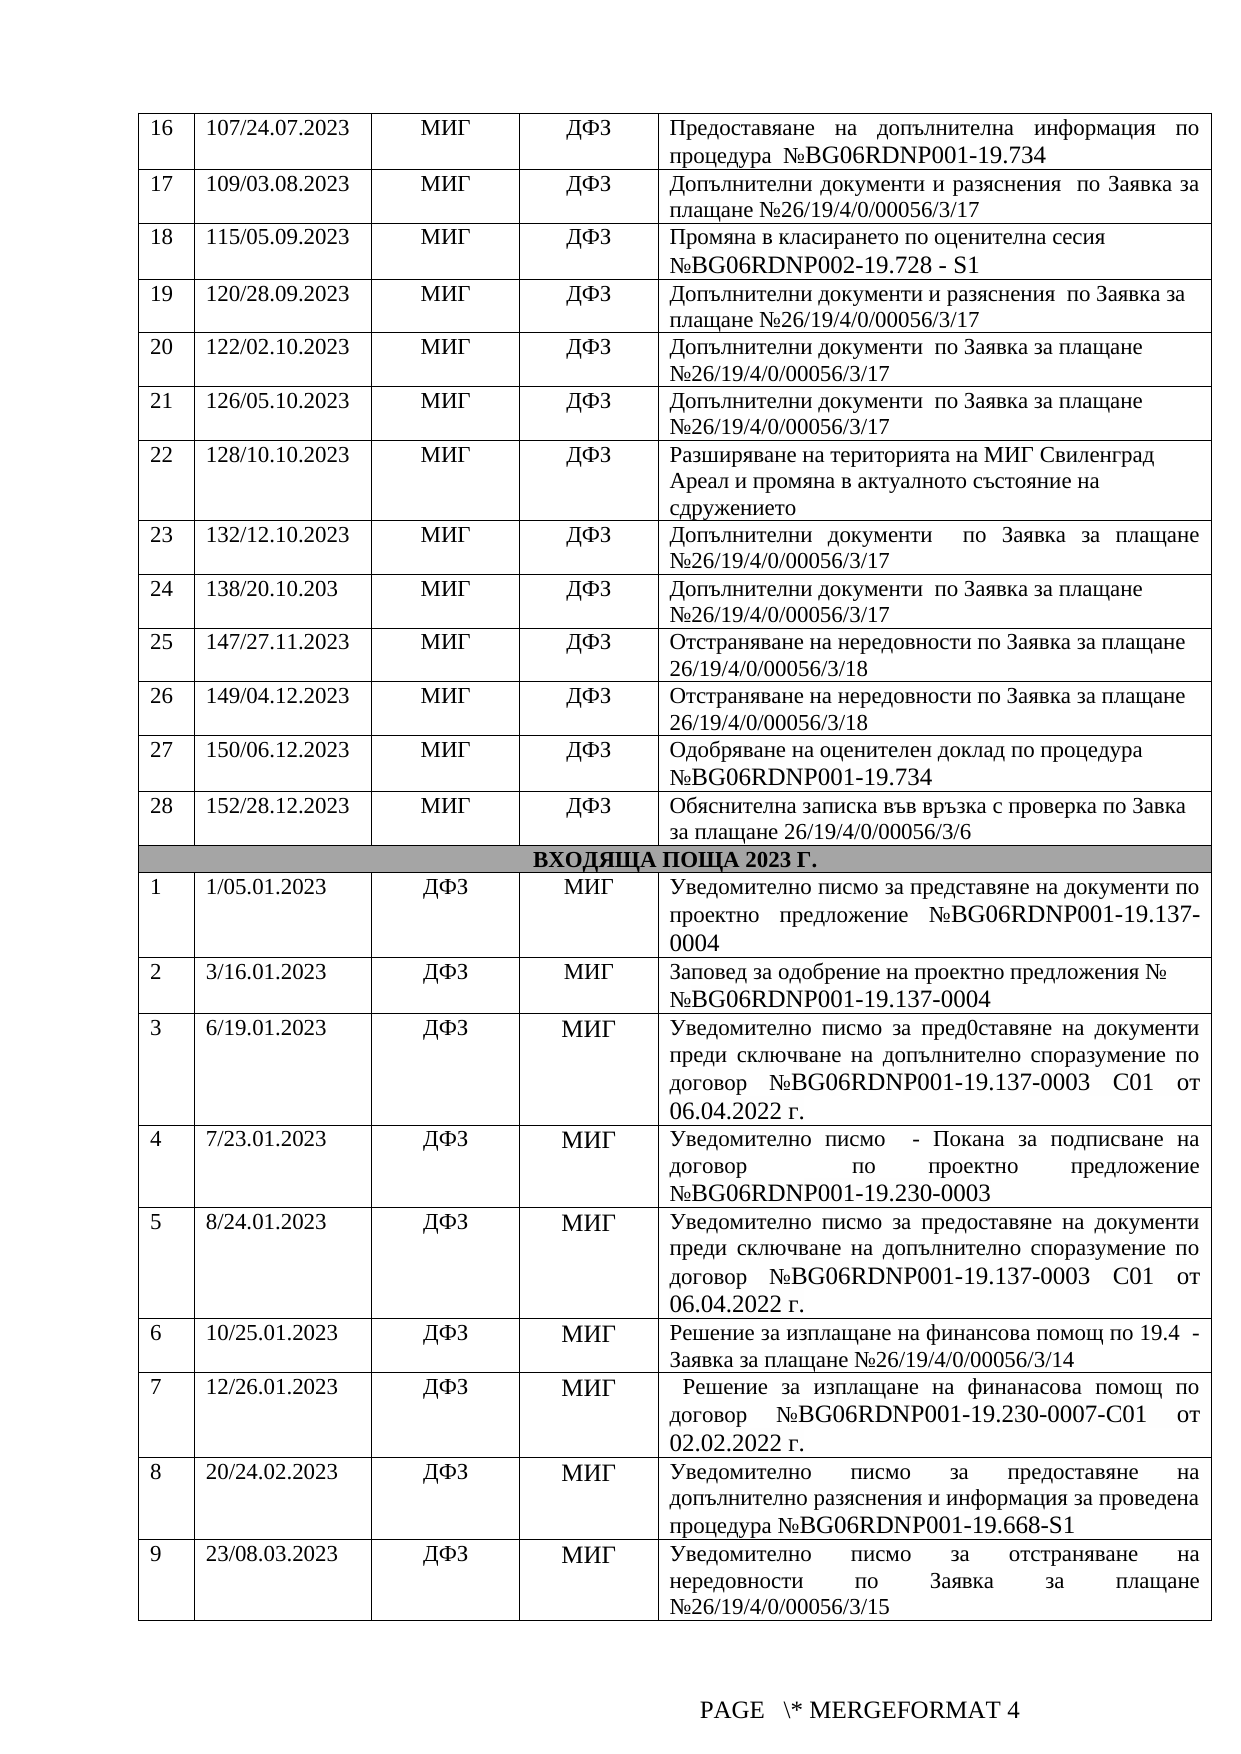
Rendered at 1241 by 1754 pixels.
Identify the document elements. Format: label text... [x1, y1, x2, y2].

table_cell 147/27.11.2023 [195, 629, 371, 681]
table_cell 8 [139, 1458, 194, 1539]
table_cell Допълнителни документи по Заявка за плащане №26/19/4/0/00056/3/17 [659, 387, 1211, 440]
table_cell Промяна в класирането по оценителна сесия №BG06RDNP002-19.728 - S1 [659, 224, 1211, 278]
table_cell МИГ [520, 958, 658, 1013]
table_cell 9 [139, 1540, 194, 1619]
table_cell 128/10.10.2023 [195, 441, 371, 520]
table_cell ДФЗ [520, 280, 658, 332]
table_cell ДФЗ [520, 792, 658, 845]
table_cell 7/23.01.2023 [195, 1126, 371, 1207]
table_cell 12/26.01.2023 [195, 1373, 371, 1457]
table_cell 107/24.07.2023 [195, 114, 371, 169]
table_cell ДФЗ [520, 521, 658, 574]
table_cell ДФЗ [372, 1208, 519, 1318]
table_cell МИГ [372, 387, 519, 440]
table_cell Решение за изплащане на финанасова помощ по договор №BG06RDNP001-19.230-0007-С01 от 02.02.2022 г. [659, 1373, 1211, 1457]
table_cell МИГ [372, 170, 519, 222]
table_cell ДФЗ [520, 441, 658, 520]
table_cell Отстраняване на нередовности по Заявка за плащане 26/19/4/0/00056/3/18 [659, 682, 1211, 735]
table_cell Уведомително писмо за представяне на документи по проектно предложение №BG06RDNP001-19.137-0004 [659, 873, 1211, 957]
table_cell 149/04.12.2023 [195, 682, 371, 735]
table_cell МИГ [372, 792, 519, 845]
table_cell Одобряване на оценителен доклад по процедура №BG06RDNP001-19.734 [659, 736, 1211, 791]
table_cell 10/25.01.2023 [195, 1319, 371, 1372]
table_cell 4 [139, 1126, 194, 1207]
table_cell ДФЗ [520, 736, 658, 791]
table_cell 16 [139, 114, 194, 169]
table_cell ДФЗ [372, 1373, 519, 1457]
table_cell МИГ [520, 1540, 658, 1619]
table_cell МИГ [372, 521, 519, 574]
table_cell 26 [139, 682, 194, 735]
table_cell 22 [139, 441, 194, 520]
table_cell ДФЗ [520, 387, 658, 440]
table_cell 17 [139, 170, 194, 222]
table_cell 3 [139, 1014, 194, 1124]
table_cell МИГ [372, 280, 519, 332]
table_cell 132/12.10.2023 [195, 521, 371, 574]
table_cell МИГ [372, 333, 519, 386]
table_cell 138/20.10.203 [195, 575, 371, 627]
table_cell 1/05.01.2023 [195, 873, 371, 957]
table_cell Уведомително писмо за предоставяне на допълнително разяснения и информация за проведена процедура №BG06RDNP001-19.668-S1 [659, 1458, 1211, 1539]
table_cell ВХОДЯЩА ПОЩА 2023 Г. [139, 846, 1211, 872]
table_cell Уведомително писмо - Покана за подписване на договор по проектно предложение №BG06RDNP001-19.230-0003 [659, 1126, 1211, 1207]
table_cell 150/06.12.2023 [195, 736, 371, 791]
table_cell ДФЗ [520, 629, 658, 681]
table_cell 6 [139, 1319, 194, 1372]
table_cell 2 [139, 958, 194, 1013]
table_cell МИГ [520, 1319, 658, 1372]
table_cell Уведомително писмо за отстраняване на нередовности по Заявка за плащане №26/19/4/0/00056/3/15 [659, 1540, 1211, 1619]
table_cell ДФЗ [372, 1319, 519, 1372]
table_cell Обяснителна записка във връзка с проверка по Завка за плащане 26/19/4/0/00056/3/6 [659, 792, 1211, 845]
table_cell МИГ [520, 1014, 658, 1124]
table_cell 20 [139, 333, 194, 386]
table_cell Допълнителни документи по Заявка за плащане №26/19/4/0/00056/3/17 [659, 575, 1211, 627]
table_cell 3/16.01.2023 [195, 958, 371, 1013]
table_cell 23 [139, 521, 194, 574]
table_cell Допълнителни документи и разяснения по Заявка за плащане №26/19/4/0/00056/3/17 [659, 280, 1211, 332]
table_cell МИГ [372, 682, 519, 735]
table_cell МИГ [372, 114, 519, 169]
table_cell ДФЗ [520, 224, 658, 278]
table_cell МИГ [520, 1126, 658, 1207]
table_cell 115/05.09.2023 [195, 224, 371, 278]
table_cell 19 [139, 280, 194, 332]
table_cell ДФЗ [372, 1458, 519, 1539]
table_cell Предоставяане на допълнителна информация по процедура №BG06RDNP001-19.734 [659, 114, 1211, 169]
table_cell Допълнителни документи по Заявка за плащане №26/19/4/0/00056/3/17 [659, 333, 1211, 386]
table_cell ДФЗ [520, 170, 658, 222]
table_cell МИГ [372, 575, 519, 627]
table_cell 27 [139, 736, 194, 791]
table_cell 28 [139, 792, 194, 845]
table_cell Отстраняване на нередовности по Заявка за плащане 26/19/4/0/00056/3/18 [659, 629, 1211, 681]
table_cell 25 [139, 629, 194, 681]
table_cell ДФЗ [520, 114, 658, 169]
table_cell 120/28.09.2023 [195, 280, 371, 332]
table_cell Заповед за одобрение на проектно предложения №№BG06RDNP001-19.137-0004 [659, 958, 1211, 1013]
table_cell Разширяване на територията на МИГ Свиленград Ареал и промяна в актуалното състояние на сдружението [659, 441, 1211, 520]
table_cell 20/24.02.2023 [195, 1458, 371, 1539]
table_cell 122/02.10.2023 [195, 333, 371, 386]
table_cell 1 [139, 873, 194, 957]
table_cell Допълнителни документи и разяснения по Заявка за плащане №26/19/4/0/00056/3/17 [659, 170, 1211, 222]
table_cell МИГ [520, 1458, 658, 1539]
table_cell МИГ [372, 629, 519, 681]
table_cell 24 [139, 575, 194, 627]
table_cell 23/08.03.2023 [195, 1540, 371, 1619]
table_cell 6/19.01.2023 [195, 1014, 371, 1124]
table_cell ДФЗ [372, 873, 519, 957]
table_cell Уведомително писмо за пред0ставяне на документи преди сключване на допълнително споразумение по договор №BG06RDNP001-19.137-0003 С01 от 06.04.2022 г. [659, 1014, 1211, 1124]
table_cell МИГ [372, 224, 519, 278]
table_cell МИГ [520, 1373, 658, 1457]
table_cell ДФЗ [372, 1540, 519, 1619]
table_cell 8/24.01.2023 [195, 1208, 371, 1318]
table_cell 7 [139, 1373, 194, 1457]
table_cell ДФЗ [372, 1014, 519, 1124]
table_cell Уведомително писмо за предоставяне на документи преди сключване на допълнително споразумение по договор №BG06RDNP001-19.137-0003 С01 от 06.04.2022 г. [659, 1208, 1211, 1318]
table_cell ДФЗ [520, 682, 658, 735]
table_cell 21 [139, 387, 194, 440]
table_cell 152/28.12.2023 [195, 792, 371, 845]
table_cell 126/05.10.2023 [195, 387, 371, 440]
table_cell 18 [139, 224, 194, 278]
table_cell ДФЗ [520, 575, 658, 627]
table_cell Допълнителни документи по Заявка за плащане №26/19/4/0/00056/3/17 [659, 521, 1211, 574]
table_cell 109/03.08.2023 [195, 170, 371, 222]
table_cell ДФЗ [372, 958, 519, 1013]
table_cell МИГ [372, 441, 519, 520]
table_cell ДФЗ [520, 333, 658, 386]
table_cell Решение за изплащане на финансова помощ по 19.4 - Заявка за плащане №26/19/4/0/00056/3/14 [659, 1319, 1211, 1372]
table_cell ДФЗ [372, 1126, 519, 1207]
table_cell МИГ [520, 1208, 658, 1318]
table_cell МИГ [372, 736, 519, 791]
table_cell МИГ [520, 873, 658, 957]
table_cell 5 [139, 1208, 194, 1318]
